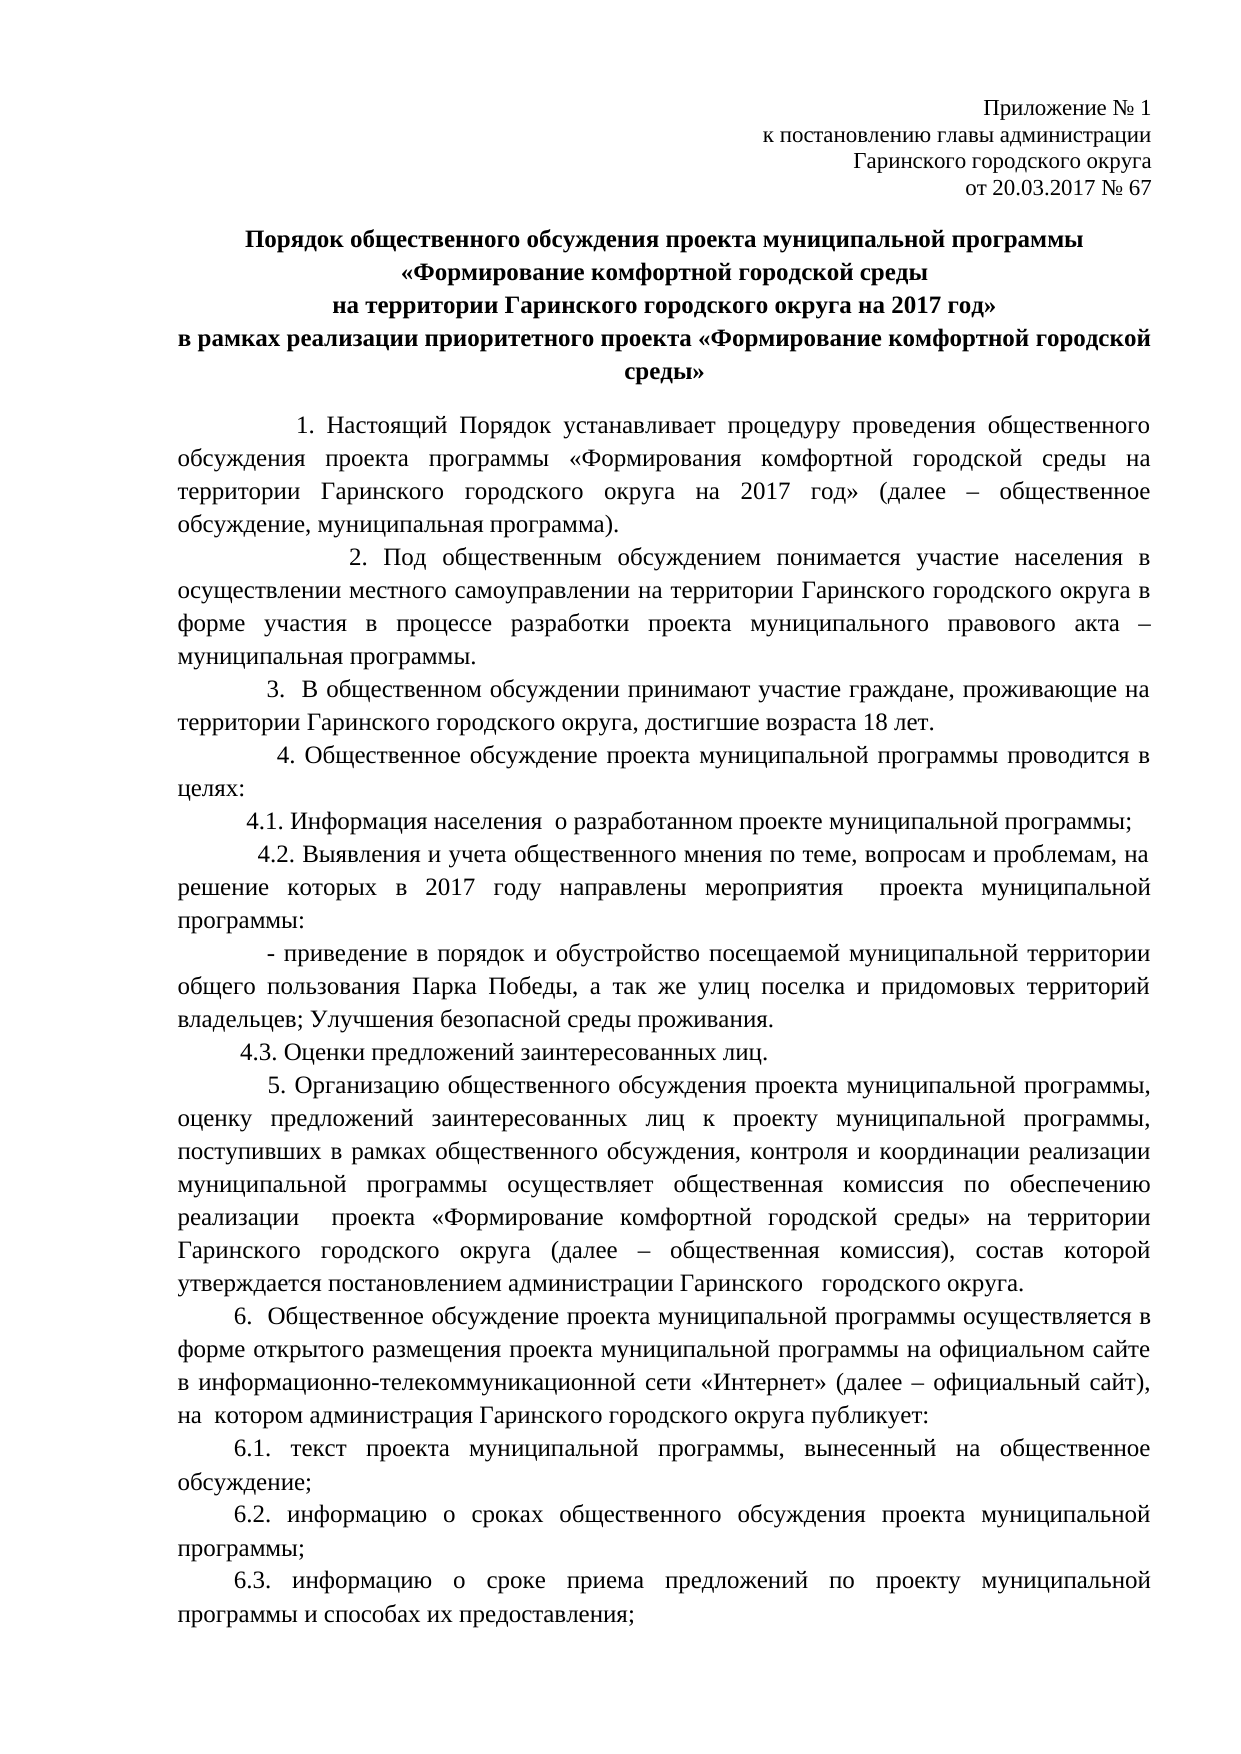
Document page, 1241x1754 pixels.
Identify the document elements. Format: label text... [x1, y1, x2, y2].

text Порядок общественного обсуждения проекта муниципальной программы «Формирование комфортной городской среды [177, 224, 1152, 286]
text 6. Общественное обсуждение проекта муниципальной программы осуществляется в форме открытого размещения проекта муниципальной программы на официальном сайте в информационно-телекоммуникационной сети «Интернет» (далее – официальный сайт), на котором администрация Гаринского городского округа публикует: [177, 1301, 1152, 1429]
text от 20.03.2017 № 67 [177, 173, 1152, 200]
text 4.1. Информация населения о разработанном проекте муниципальной программы; [177, 806, 1152, 835]
text 5. Организацию общественного обсуждения проекта муниципальной программы, оценку предложений заинтересованных лиц к проекту муниципальной программы, поступивших в рамках общественного обсуждения, контроля и координации реализации муниципальной программы осуществляет общественная комиссия по обеспечению реализации проекта «Формирование комфортной городской среды» на территории Гаринского городского округа (далее – общественная комиссия), состав которой утверждается постановлением администрации Гаринского городского округа. [177, 1070, 1152, 1297]
text 6.3. информацию о сроке приема предложений по проекту муниципальной программы и способах их предоставления; [177, 1566, 1152, 1627]
text к постановлению главы администрации [177, 121, 1152, 147]
text Приложение № 1 [177, 94, 1152, 121]
text 6.1. текст проекта муниципальной программы, вынесенный на общественное обсуждение; [177, 1433, 1152, 1495]
text 4.2. Выявления и учета общественного мнения по теме, вопросам и проблемам, на решение которых в 2017 году направлены мероприятия проекта муниципальной программы: [177, 839, 1152, 934]
text 6.2. информацию о сроках общественного обсуждения проекта муниципальной программы; [177, 1499, 1152, 1561]
text в рамках реализации приоритетного проекта «Формирование комфортной городской среды» [177, 323, 1152, 385]
text 3. В общественном обсуждении принимают участие граждане, проживающие на территории Гаринского городского округа, достигшие возраста 18 лет. [177, 674, 1152, 736]
text 2. Под общественным обсуждением понимается участие населения в осуществлении местного самоуправлении на территории Гаринского городского округа в форме участия в процессе разработки проекта муниципального правового акта – муниципальная программы. [177, 542, 1152, 670]
text Гаринского городского округа [177, 147, 1152, 173]
text 4. Общественное обсуждение проекта муниципальной программы проводится в целях: [177, 740, 1152, 802]
text 4.3. Оценки предложений заинтересованных лиц. [177, 1037, 1152, 1066]
text 1. Настоящий Порядок устанавливает процедуру проведения общественного обсуждения проекта программы «Формирования комфортной городской среды на территории Гаринского городского округа на 2017 год» (далее – общественное обсуждение, муниципальная программа). [177, 410, 1152, 538]
text на территории Гаринского городского округа на 2017 год» [177, 290, 1152, 319]
text - приведение в порядок и обустройство посещаемой муниципальной территории общего пользования Парка Победы, а так же улиц поселка и придомовых территорий владельцев; Улучшения безопасной среды проживания. [177, 938, 1152, 1033]
